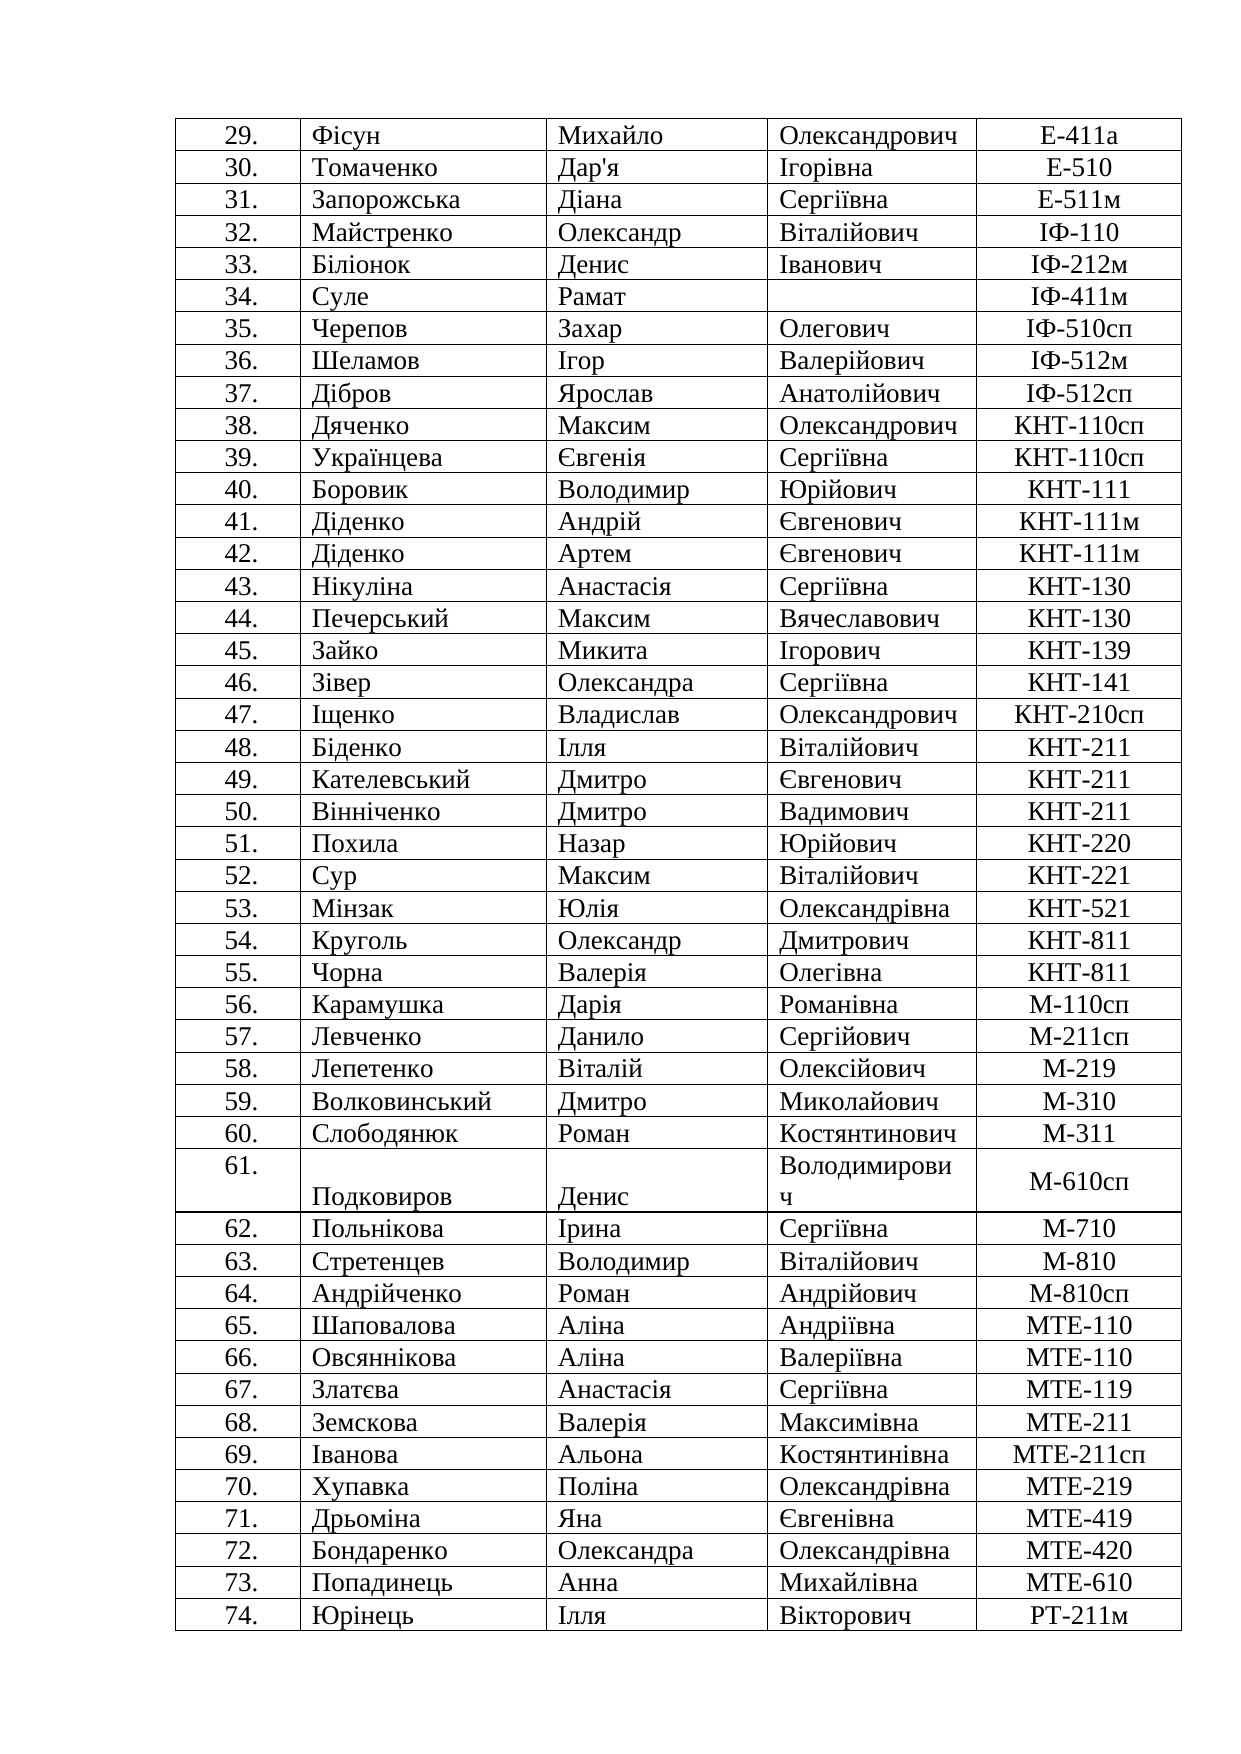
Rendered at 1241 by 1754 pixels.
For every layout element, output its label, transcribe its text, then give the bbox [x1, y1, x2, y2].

table_cell Іванович [768, 248, 976, 279]
table_cell Костянтинівна [768, 1438, 976, 1469]
table_cell [176, 1117, 300, 1148]
table_cell Віталійович [768, 860, 976, 891]
table_cell Володимирович [768, 1149, 976, 1211]
table_cell [176, 1406, 300, 1437]
table_cell Валерійович [768, 345, 976, 376]
table_cell Боровик [301, 473, 546, 504]
table_cell Євгенівна [768, 1502, 976, 1533]
table_cell Володимир [547, 473, 767, 504]
table_cell Віталій [547, 1053, 767, 1084]
table_cell КНТ-211 [977, 795, 1181, 826]
table_cell Ігор [547, 345, 767, 376]
table_cell Дмитро [547, 1085, 767, 1116]
table_cell [176, 119, 300, 150]
table_cell Е-411а [977, 119, 1181, 150]
table_cell КНТ-111м [977, 505, 1181, 537]
table_cell Слободянюк [301, 1117, 546, 1148]
table_cell Андрійович [768, 1277, 976, 1308]
table_cell Роман [547, 1277, 767, 1308]
table_cell [176, 602, 300, 633]
table_cell [176, 1309, 300, 1340]
table_cell М-710 [977, 1213, 1181, 1244]
table_cell Володимир [547, 1245, 767, 1276]
table_cell Юрійович [768, 827, 976, 858]
table_cell Українцева [301, 441, 546, 472]
table_cell Рамат [547, 280, 767, 311]
table_cell [176, 1085, 300, 1116]
table_cell Сергійович [768, 1020, 976, 1052]
table_cell [176, 795, 300, 826]
table_cell КНТ-141 [977, 666, 1181, 697]
table_cell М-310 [977, 1085, 1181, 1116]
table_cell [176, 1599, 300, 1630]
table_cell Печерський [301, 602, 546, 633]
table_cell [176, 634, 300, 665]
table_cell Юлія [547, 892, 767, 923]
table_cell М-810 [977, 1245, 1181, 1276]
table_cell Олександрович [768, 119, 976, 150]
table_cell [176, 1374, 300, 1404]
table_cell Анатолійович [768, 377, 976, 408]
table_cell Ілля [547, 1599, 767, 1630]
table_cell [176, 666, 300, 697]
table_cell Романівна [768, 988, 976, 1019]
table_cell КНТ-211 [977, 731, 1181, 762]
table_cell КНТ-811 [977, 924, 1181, 955]
table_cell Мінзак [301, 892, 546, 923]
table_cell Попадинець [301, 1567, 546, 1598]
table_cell Михайло [547, 119, 767, 150]
table_cell Валеріївна [768, 1341, 976, 1372]
table_cell Шаповалова [301, 1309, 546, 1340]
table_cell [176, 1053, 300, 1084]
table_cell Анастасія [547, 570, 767, 601]
table_cell Ярослав [547, 377, 767, 408]
table_cell [176, 1502, 300, 1533]
table_cell КНТ-811 [977, 956, 1181, 987]
table_cell Олександрівна [768, 1470, 976, 1501]
table_cell Сергіївна [768, 1213, 976, 1244]
table_cell КНТ-110сп [977, 441, 1181, 472]
table_cell ІФ-512сп [977, 377, 1181, 408]
table_cell [176, 280, 300, 311]
table_cell Анна [547, 1567, 767, 1598]
table_cell Запорожська [301, 184, 546, 215]
table_cell Ілля [547, 731, 767, 762]
table_cell Фісун [301, 119, 546, 150]
table_cell Андріївна [768, 1309, 976, 1340]
table_cell Олександра [547, 666, 767, 697]
table_cell Юрінець [301, 1599, 546, 1630]
table_cell М-810сп [977, 1277, 1181, 1308]
table_cell КНТ-130 [977, 602, 1181, 633]
table_cell КНТ-221 [977, 860, 1181, 891]
table_cell М-219 [977, 1053, 1181, 1084]
table_cell Ігорівна [768, 151, 976, 182]
table_cell Альона [547, 1438, 767, 1469]
table_cell Бондаренко [301, 1534, 546, 1566]
table_cell [176, 763, 300, 794]
table_cell [176, 473, 300, 504]
table_cell Овсяннікова [301, 1341, 546, 1372]
table_cell Дяченко [301, 409, 546, 440]
table_cell Олегович [768, 312, 976, 343]
table_cell Олександрівна [768, 892, 976, 923]
table_cell [176, 1245, 300, 1276]
table_cell Вінніченко [301, 795, 546, 826]
table_cell КНТ-211 [977, 763, 1181, 794]
table_cell Олександрович [768, 699, 976, 730]
table_cell Олександр [547, 924, 767, 955]
table_cell Максим [547, 860, 767, 891]
table_cell Іванова [301, 1438, 546, 1469]
table_cell Олександрович [768, 409, 976, 440]
table_cell [176, 312, 300, 343]
table_cell Віталійович [768, 216, 976, 247]
table_cell [176, 1438, 300, 1469]
table_cell Вячеславович [768, 602, 976, 633]
table_cell ІФ-212м [977, 248, 1181, 279]
table_cell КНТ-130 [977, 570, 1181, 601]
table_cell Дмитро [547, 763, 767, 794]
table_cell [176, 441, 300, 472]
table_cell Назар [547, 827, 767, 858]
table_cell М-110сп [977, 988, 1181, 1019]
table_cell Е-511м [977, 184, 1181, 215]
table_cell Денис [547, 248, 767, 279]
table_cell Сур [301, 860, 546, 891]
table_cell [176, 570, 300, 601]
table_cell Віталійович [768, 731, 976, 762]
table_cell Максим [547, 602, 767, 633]
table_cell Біліонок [301, 248, 546, 279]
table_cell [176, 1534, 300, 1566]
table_cell Данило [547, 1020, 767, 1052]
table_cell Зайко [301, 634, 546, 665]
table_cell КНТ-521 [977, 892, 1181, 923]
table_cell [176, 151, 300, 182]
table_cell Євгенович [768, 505, 976, 537]
table_cell Чорна [301, 956, 546, 987]
table_cell МТЕ-211 [977, 1406, 1181, 1437]
table_cell Дмитро [547, 795, 767, 826]
table_cell Стретенцев [301, 1245, 546, 1276]
table_cell КНТ-139 [977, 634, 1181, 665]
table_cell Лепетенко [301, 1053, 546, 1084]
table_cell Іщенко [301, 699, 546, 730]
table_cell Олександрівна [768, 1534, 976, 1566]
table_cell [176, 731, 300, 762]
table_cell Дрьоміна [301, 1502, 546, 1533]
table_cell [176, 988, 300, 1019]
table_cell ІФ-110 [977, 216, 1181, 247]
table_cell Хупавка [301, 1470, 546, 1501]
table_cell Левченко [301, 1020, 546, 1052]
table_cell [176, 827, 300, 858]
table_cell Черепов [301, 312, 546, 343]
table_cell МТЕ-110 [977, 1309, 1181, 1340]
table_cell [176, 1020, 300, 1052]
table_cell Сергіївна [768, 570, 976, 601]
table_cell М-211сп [977, 1020, 1181, 1052]
table_cell Сергіївна [768, 184, 976, 215]
table_cell Діденко [301, 538, 546, 569]
table_cell Євгенович [768, 538, 976, 569]
table_cell Юрійович [768, 473, 976, 504]
table_cell [176, 860, 300, 891]
table_cell Круголь [301, 924, 546, 955]
table_cell КНТ-220 [977, 827, 1181, 858]
table_cell Зівер [301, 666, 546, 697]
table_cell Максимівна [768, 1406, 976, 1437]
table_cell Томаченко [301, 151, 546, 182]
table_cell Поліна [547, 1470, 767, 1501]
table_cell Роман [547, 1117, 767, 1148]
table_cell [176, 1567, 300, 1598]
table_cell Діана [547, 184, 767, 215]
table_cell [176, 184, 300, 215]
table_cell Валерія [547, 1406, 767, 1437]
table_cell Ігорович [768, 634, 976, 665]
table_cell Олегівна [768, 956, 976, 987]
table_cell [176, 956, 300, 987]
table_cell Андрій [547, 505, 767, 537]
table_cell Е-510 [977, 151, 1181, 182]
table_cell Андрійченко [301, 1277, 546, 1308]
table_cell [176, 409, 300, 440]
table_cell Сергіївна [768, 666, 976, 697]
table_cell [176, 538, 300, 569]
table_cell [176, 924, 300, 955]
table_cell [176, 1277, 300, 1308]
table_cell Захар [547, 312, 767, 343]
table_cell [176, 248, 300, 279]
table_cell Артем [547, 538, 767, 569]
table_cell М-311 [977, 1117, 1181, 1148]
table_cell [176, 1470, 300, 1501]
table_cell Євгенія [547, 441, 767, 472]
table_cell КНТ-111м [977, 538, 1181, 569]
table_cell МТЕ-419 [977, 1502, 1181, 1533]
table_cell Дмитрович [768, 924, 976, 955]
table_cell Аліна [547, 1341, 767, 1372]
table_cell [176, 892, 300, 923]
table_cell [768, 280, 976, 311]
table_cell [176, 345, 300, 376]
table_cell РТ-211м [977, 1599, 1181, 1630]
table_cell Златєва [301, 1374, 546, 1404]
table_cell Олександр [547, 216, 767, 247]
table_cell Валерія [547, 956, 767, 987]
table_cell Олексійович [768, 1053, 976, 1084]
table_cell МТЕ-420 [977, 1534, 1181, 1566]
table_cell Микита [547, 634, 767, 665]
table_cell Суле [301, 280, 546, 311]
table_cell Похила [301, 827, 546, 858]
table_cell Олександра [547, 1534, 767, 1566]
table_cell Сергіївна [768, 441, 976, 472]
table_cell МТЕ-211сп [977, 1438, 1181, 1469]
table_cell ІФ-411м [977, 280, 1181, 311]
table_cell [176, 505, 300, 537]
table_cell Максим [547, 409, 767, 440]
table_cell Біденко [301, 731, 546, 762]
table_cell Діденко [301, 505, 546, 537]
table_cell [176, 1149, 300, 1211]
table_cell Волковинський [301, 1085, 546, 1116]
table_cell Дарія [547, 988, 767, 1019]
table_cell Майстренко [301, 216, 546, 247]
table_cell Ірина [547, 1213, 767, 1244]
table_cell Євгенович [768, 763, 976, 794]
table_cell ІФ-510сп [977, 312, 1181, 343]
table_cell [176, 1213, 300, 1244]
table_cell Костянтинович [768, 1117, 976, 1148]
table_cell Яна [547, 1502, 767, 1533]
table_cell [176, 377, 300, 408]
table_cell Вадимович [768, 795, 976, 826]
table_cell ІФ-512м [977, 345, 1181, 376]
table_cell Польнікова [301, 1213, 546, 1244]
table_cell КНТ-110сп [977, 409, 1181, 440]
table_cell МТЕ-110 [977, 1341, 1181, 1372]
table_cell Сергіївна [768, 1374, 976, 1404]
table_cell Дібров [301, 377, 546, 408]
table_cell Кателевський [301, 763, 546, 794]
table_cell Шеламов [301, 345, 546, 376]
table_cell Дар'я [547, 151, 767, 182]
table_cell Миколайович [768, 1085, 976, 1116]
table_cell Віталійович [768, 1245, 976, 1276]
table_cell [176, 1341, 300, 1372]
table_cell [176, 216, 300, 247]
table_cell Нікуліна [301, 570, 546, 601]
table_cell МТЕ-610 [977, 1567, 1181, 1598]
table_cell Владислав [547, 699, 767, 730]
table_cell М-610сп [977, 1149, 1181, 1211]
table_cell Денис [547, 1149, 767, 1211]
table_cell Аліна [547, 1309, 767, 1340]
table_cell МТЕ-219 [977, 1470, 1181, 1501]
table_cell МТЕ-119 [977, 1374, 1181, 1404]
table_cell Подковиров [301, 1149, 546, 1211]
table_cell КНТ-111 [977, 473, 1181, 504]
table_cell Михайлівна [768, 1567, 976, 1598]
table_cell Карамушка [301, 988, 546, 1019]
table_cell Земскова [301, 1406, 546, 1437]
table_cell Анастасія [547, 1374, 767, 1404]
table_cell Вікторович [768, 1599, 976, 1630]
table_cell [176, 699, 300, 730]
table_cell КНТ-210сп [977, 699, 1181, 730]
